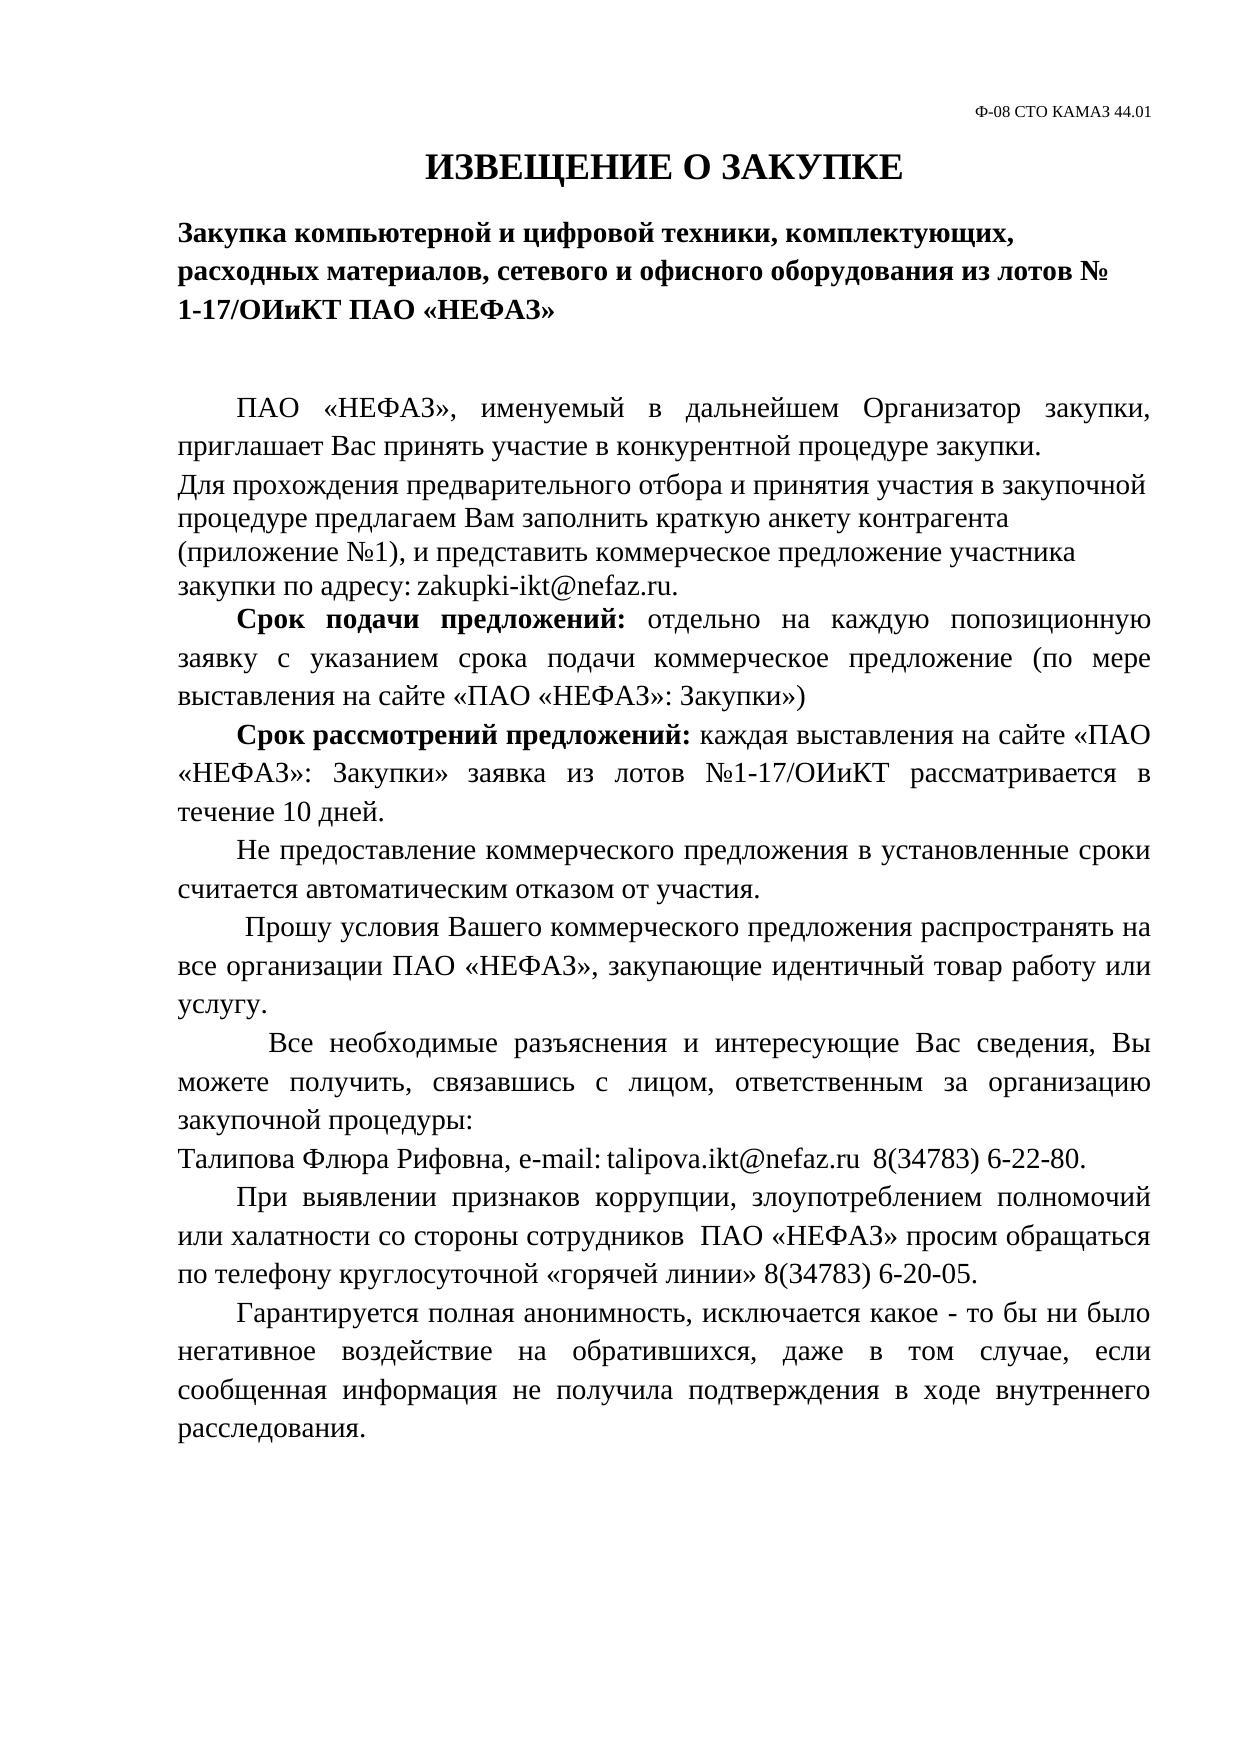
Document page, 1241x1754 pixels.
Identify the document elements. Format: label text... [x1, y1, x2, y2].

text Закупка компьютерной и цифровой техники, комплектующих, расходных материалов, сетевого и офисного оборудования из лотов № 1-17/ОИиКТ ПАО «НЕФАЗ» [177, 215, 1152, 326]
text При выявлении признаков коррупции, злоупотреблением полномочий или халатности со стороны сотрудников ПАО «НЕФАЗ» просим обращаться по телефону круглосуточной «горячей линии» 8(34783) 6-20-05. [177, 1179, 1152, 1290]
text Срок рассмотрений предложений: каждая выставления на сайте «ПАО «НЕФАЗ»: Закупки» заявка из лотов №1-17/ОИиКТ рассматривается в течение 10 дней. [177, 717, 1152, 827]
text Ф-08 СТО КАМАЗ 44.01 [177, 102, 1152, 121]
text Не предоставление коммерческого предложения в установленные сроки считается автоматическим отказом от участия. [177, 832, 1152, 904]
text Все необходимые разъяснения и интересующие Вас сведения, Вы можете получить, связавшись с лицом, ответственным за организацию закупочной процедуры: [177, 1025, 1152, 1136]
text ИЗВЕЩЕНИЕ О ЗАКУПКЕ [177, 144, 1152, 188]
text Гарантируется полная анонимность, исключается какое - то бы ни было негативное воздействие на обратившихся, даже в том случае, если сообщенная информация не получила подтверждения в ходе внутреннего расследования. [177, 1295, 1152, 1444]
text Для прохождения предварительного отбора и принятия участия в закупочной процедуре предлагаем Вам заполнить краткую анкету контрагента (приложение №1), и представить коммерческое предложение участника закупки по адресу: zakupki-ikt@nefaz.ru. [177, 467, 1152, 601]
text Прошу условия Вашего коммерческого предложения распространять на все организации ПАО «НЕФАЗ», закупающие идентичный товар работу или услугу. [177, 909, 1152, 1020]
text Срок подачи предложений: отдельно на каждую попозиционную заявку с указанием срока подачи коммерческое предложение (по мере выставления на сайте «ПАО «НЕФАЗ»: Закупки») [177, 601, 1152, 712]
text ПАО «НЕФАЗ», именуемый в дальнейшем Организатор закупки, приглашает Вас принять участие в конкурентной процедуре закупки. [177, 390, 1152, 462]
text Талипова Флюра Рифовна, e-mail: talipova.ikt@nefaz.ru 8(34783) 6-22-80. [177, 1141, 1152, 1174]
